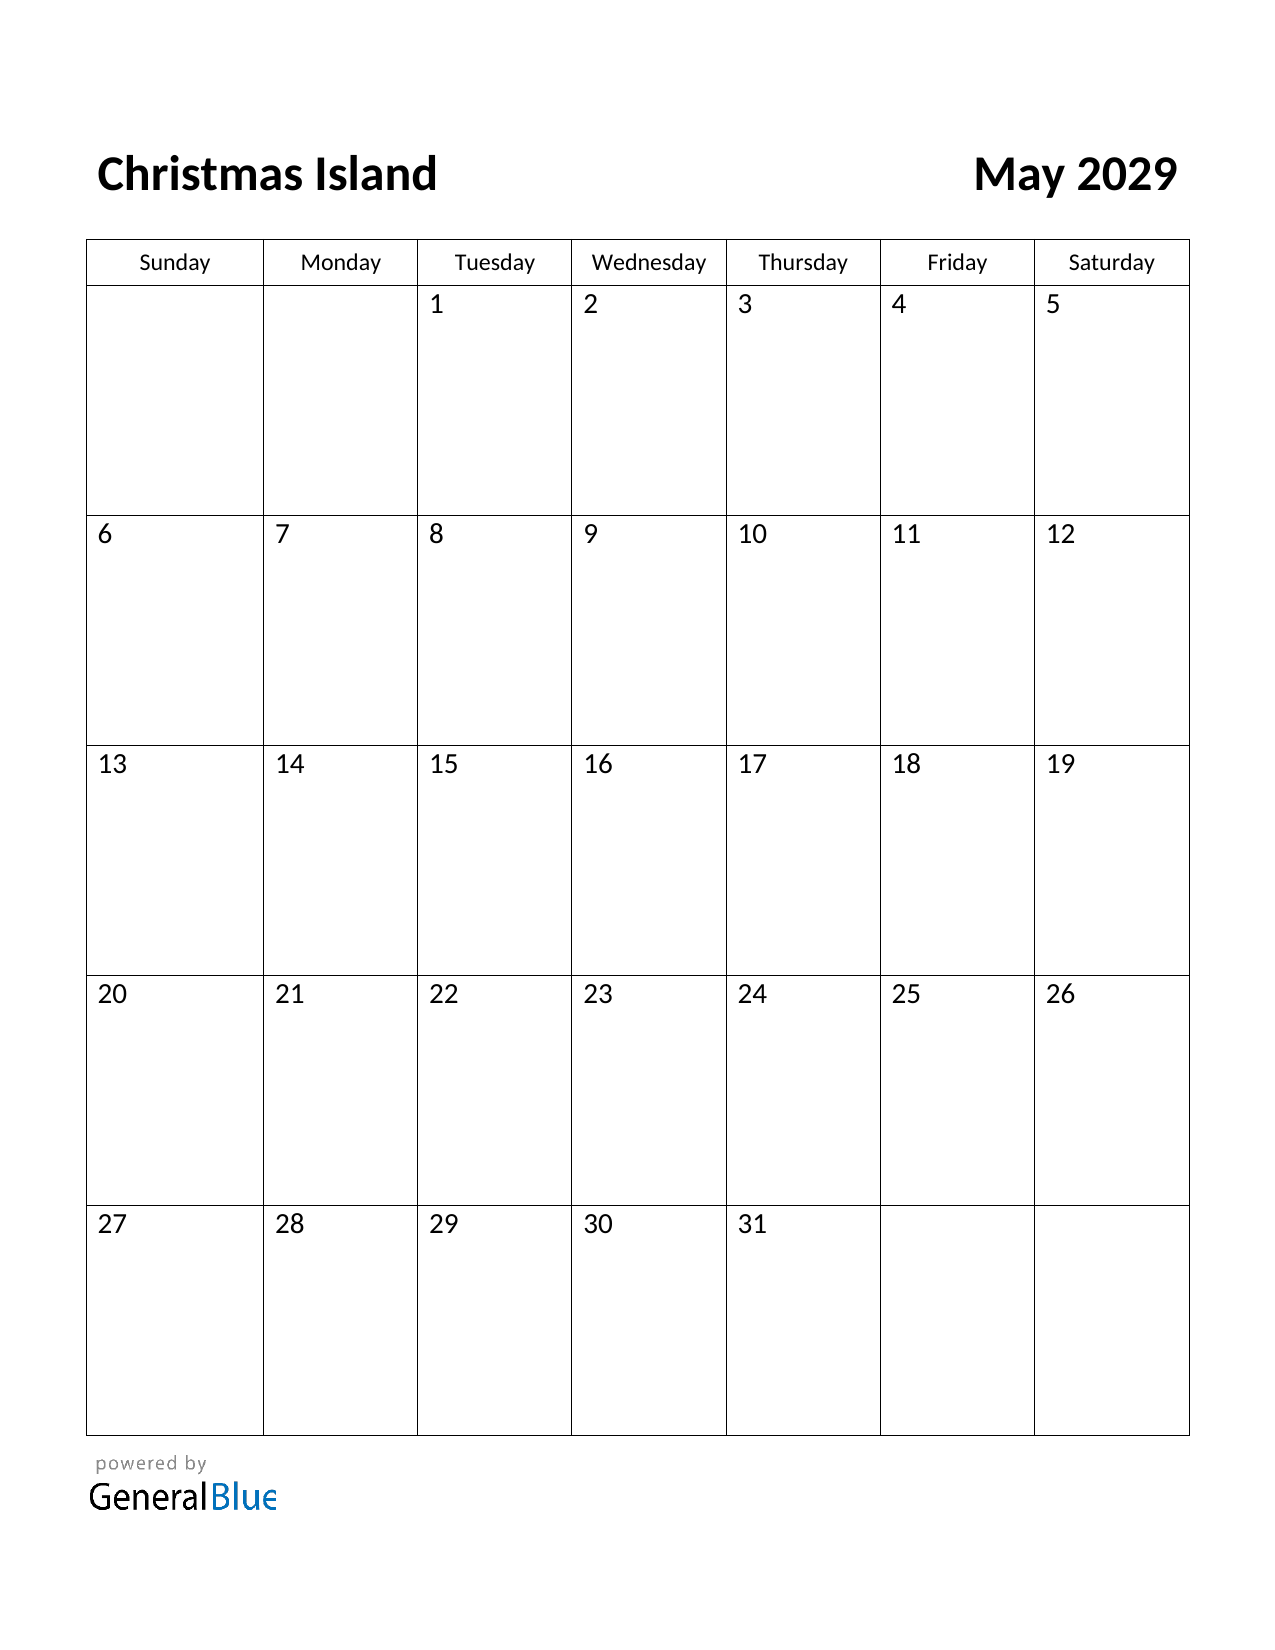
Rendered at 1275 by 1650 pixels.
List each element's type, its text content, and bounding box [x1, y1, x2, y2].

table_header Christmas Island [86, 105, 572, 239]
table_cell Friday [881, 240, 1034, 284]
table_cell [418, 778, 571, 974]
table_cell [881, 318, 1034, 514]
table_cell 6 [87, 516, 263, 548]
table_cell [572, 1238, 726, 1434]
table_cell 24 [727, 976, 880, 1008]
table_cell 18 [881, 746, 1034, 778]
table_cell [1035, 1238, 1189, 1434]
table_cell 11 [881, 516, 1034, 548]
table_cell [727, 318, 880, 514]
table_cell 13 [87, 746, 263, 778]
table_cell [264, 548, 417, 744]
table_cell [87, 286, 263, 318]
table_cell Thursday [727, 240, 880, 284]
table_cell [881, 1008, 1034, 1204]
table_cell Saturday [1035, 240, 1189, 284]
table_cell 21 [264, 976, 417, 1008]
table_cell [1035, 1206, 1189, 1238]
table_cell [572, 318, 726, 514]
table_cell Wednesday [572, 240, 726, 284]
table_cell [264, 1238, 417, 1434]
table_cell 2 [572, 286, 726, 318]
table_cell [1035, 778, 1189, 974]
table_cell [418, 318, 571, 514]
table_cell 17 [727, 746, 880, 778]
table_cell 7 [264, 516, 417, 548]
table_cell [87, 1008, 263, 1204]
table_cell 12 [1035, 516, 1189, 548]
table_cell Sunday [87, 240, 263, 284]
table_cell 1 [418, 286, 571, 318]
table_cell 15 [418, 746, 571, 778]
table_cell [727, 548, 880, 744]
table_cell [418, 548, 571, 744]
table_cell 26 [1035, 976, 1189, 1008]
table_cell 22 [418, 976, 571, 1008]
table_cell 8 [418, 516, 571, 548]
table_cell 31 [727, 1206, 880, 1238]
table_cell [418, 1238, 571, 1434]
table_cell [264, 1008, 417, 1204]
table_cell [264, 286, 417, 318]
table_cell [727, 1238, 880, 1434]
table_header May 2029 [572, 105, 1189, 239]
table_cell Tuesday [418, 240, 571, 284]
table_cell 23 [572, 976, 726, 1008]
table_cell [87, 778, 263, 974]
table_cell [727, 1008, 880, 1204]
table_cell [572, 1008, 726, 1204]
table_cell 19 [1035, 746, 1189, 778]
table_cell [881, 548, 1034, 744]
table_cell 16 [572, 746, 726, 778]
table_cell [881, 1206, 1034, 1238]
table_cell [881, 778, 1034, 974]
table_cell [572, 778, 726, 974]
table_cell 14 [264, 746, 417, 778]
table_cell 3 [727, 286, 880, 318]
table_cell 9 [572, 516, 726, 548]
table_cell [418, 1008, 571, 1204]
table_cell [1035, 548, 1189, 744]
table_cell [727, 778, 880, 974]
table_cell 25 [881, 976, 1034, 1008]
table_cell [1035, 1008, 1189, 1204]
table_cell 28 [264, 1206, 417, 1238]
table_cell [264, 318, 417, 514]
table_cell [881, 1238, 1034, 1434]
table_cell [87, 548, 263, 744]
table_cell [87, 318, 263, 514]
table_cell 4 [881, 286, 1034, 318]
table_cell [87, 1238, 263, 1434]
table_cell [264, 778, 417, 974]
table_cell [1035, 318, 1189, 514]
picture [88, 1452, 276, 1515]
table_cell [572, 548, 726, 744]
table_cell [86, 1436, 1189, 1534]
table_cell 5 [1035, 286, 1189, 318]
table_cell 30 [572, 1206, 726, 1238]
table_cell 29 [418, 1206, 571, 1238]
table_cell 27 [87, 1206, 263, 1238]
table_cell Monday [264, 240, 417, 284]
table_cell 20 [87, 976, 263, 1008]
table_cell 10 [727, 516, 880, 548]
